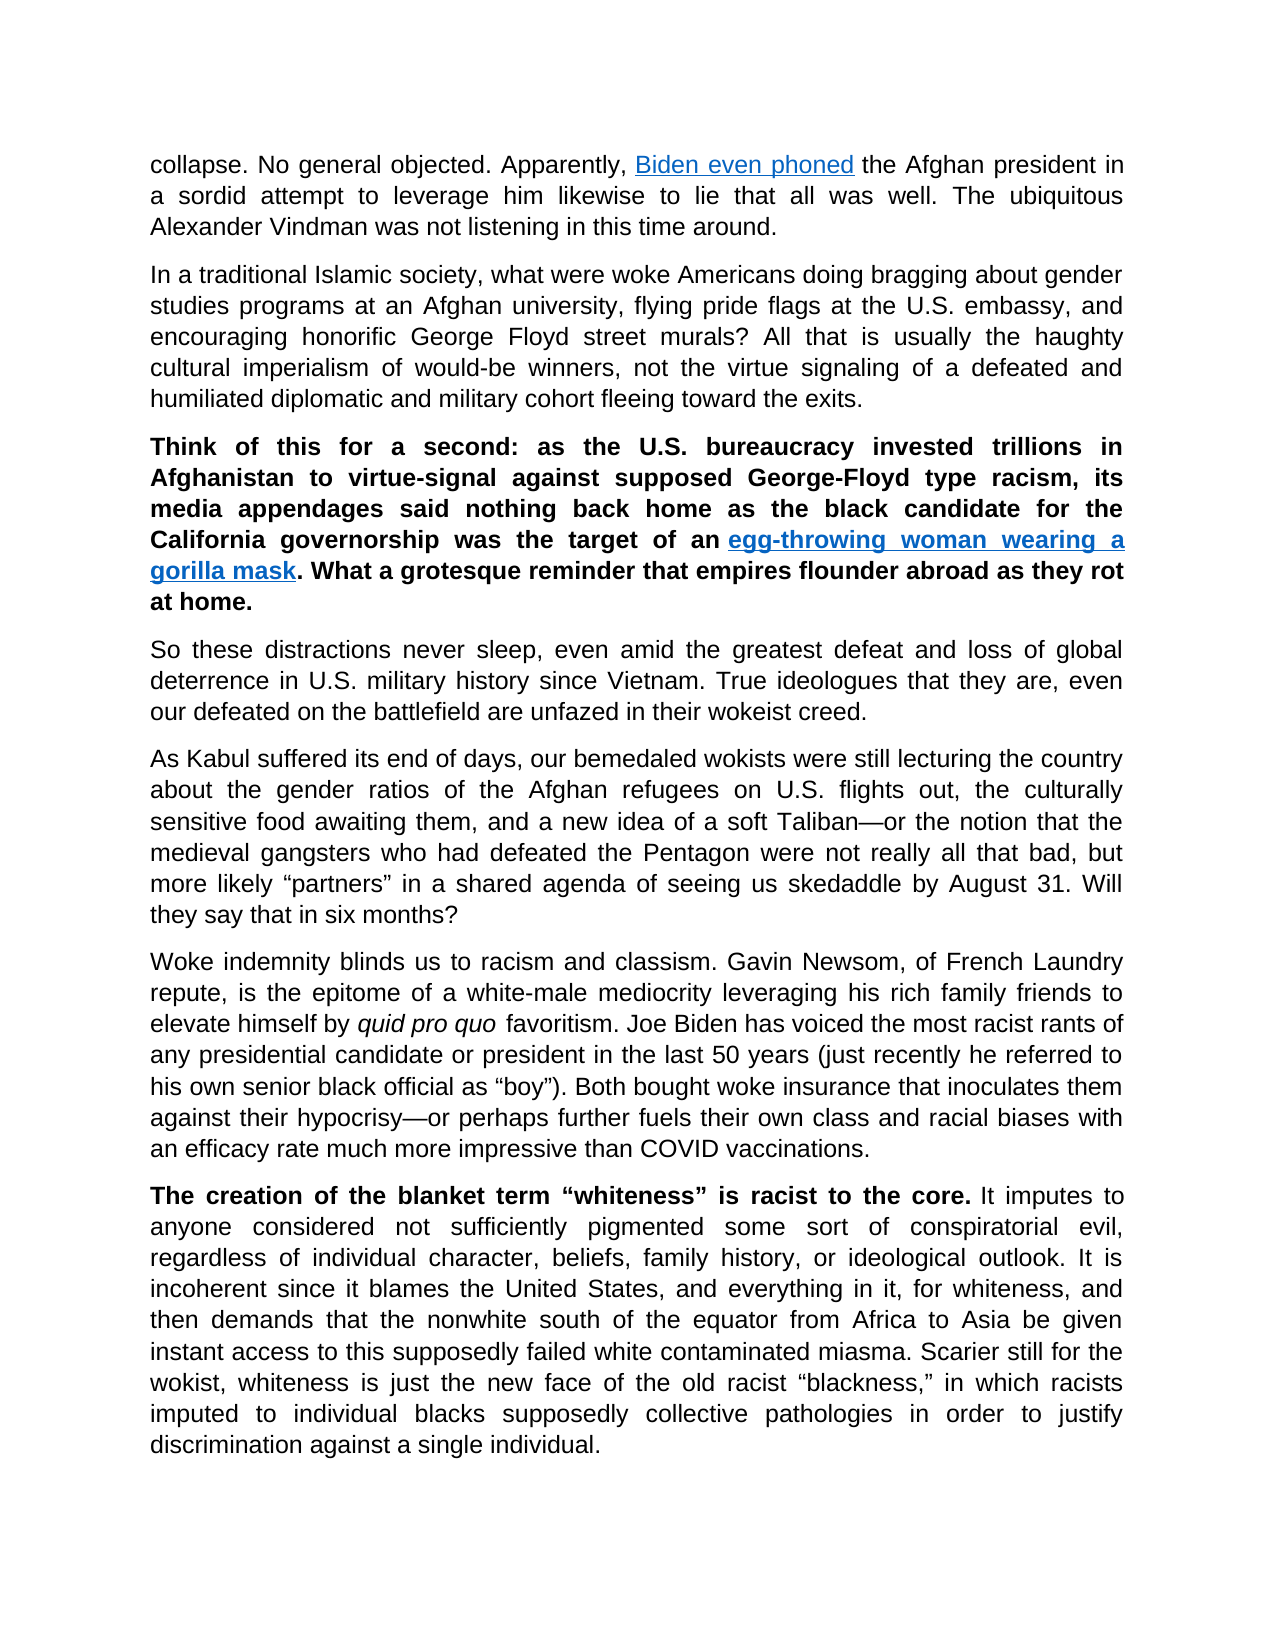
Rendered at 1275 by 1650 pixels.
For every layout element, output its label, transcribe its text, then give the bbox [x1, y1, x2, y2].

text Think of this for a second: as the U.S. bureaucracy invested trillions in Afghanistan to virtue-signal against supposed George-Floyd type racism, its media appendages said nothing back home as the black candidate for the California governorship was the target of an egg-throwing woman wearing a gorilla mask. What a grotesque reminder that empires flounder abroad as they rot at home. [150, 432, 1125, 616]
text Woke indemnity blinds us to racism and classism. Gavin Newsom, of French Laundry repute, is the epitome of a white-male mediocrity leveraging his rich family friends to elevate himself by quid pro quo favoritism. Joe Biden has voiced the most racist rants of any presidential candidate or president in the last 50 years (just recently he referred to his own senior black official as “boy”). Both bought woke insurance that inoculates them against their hypocrisy—or perhaps further fuels their own class and racial biases with an efficacy rate much more impressive than COVID vaccinations. [150, 947, 1125, 1162]
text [150, 150, 1125, 241]
text The creation of the blanket term “whiteness” is racist to the core. It imputes to anyone considered not sufficiently pigmented some sort of conspiratorial evil, regardless of individual character, beliefs, family history, or ideological outlook. It is incoherent since it blames the United States, and everything in it, for whiteness, and then demands that the nonwhite south of the equator from Africa to Asia be given instant access to this supposedly failed white contaminated miasma. Scarier still for the wokist, whiteness is just the new face of the old racist “blackness,” in which racists imputed to individual blacks supposedly collective pathologies in order to justify discrimination against a single individual. [150, 1181, 1125, 1458]
text So these distractions never sleep, even amid the greatest defeat and loss of global deterrence in U.S. military history since Vietnam. True ideologues that they are, even our defeated on the battlefield are unfazed in their wokeist creed. [150, 634, 1125, 725]
text As Kabul suffered its end of days, our bemedaled wokists were still lecturing the country about the gender ratios of the Afghan refugees on U.S. flights out, the culturally sensitive food awaiting them, and a new idea of a soft Taliban—or the notion that the medieval gangsters who had defeated the Pentagon were not really all that bad, but more likely “partners” in a shared agenda of seeing us skedaddle by August 31. Will they say that in six months? [150, 744, 1125, 928]
text In a traditional Islamic society, what were woke Americans doing bragging about gender studies programs at an Afghan university, flying pride flags at the U.S. embassy, and encouraging honorific George Floyd street murals? All that is usually the haughty cultural imperialism of would-be winners, not the virtue signaling of a defeated and humiliated diplomatic and military cohort fleeing toward the exits. [150, 260, 1125, 413]
